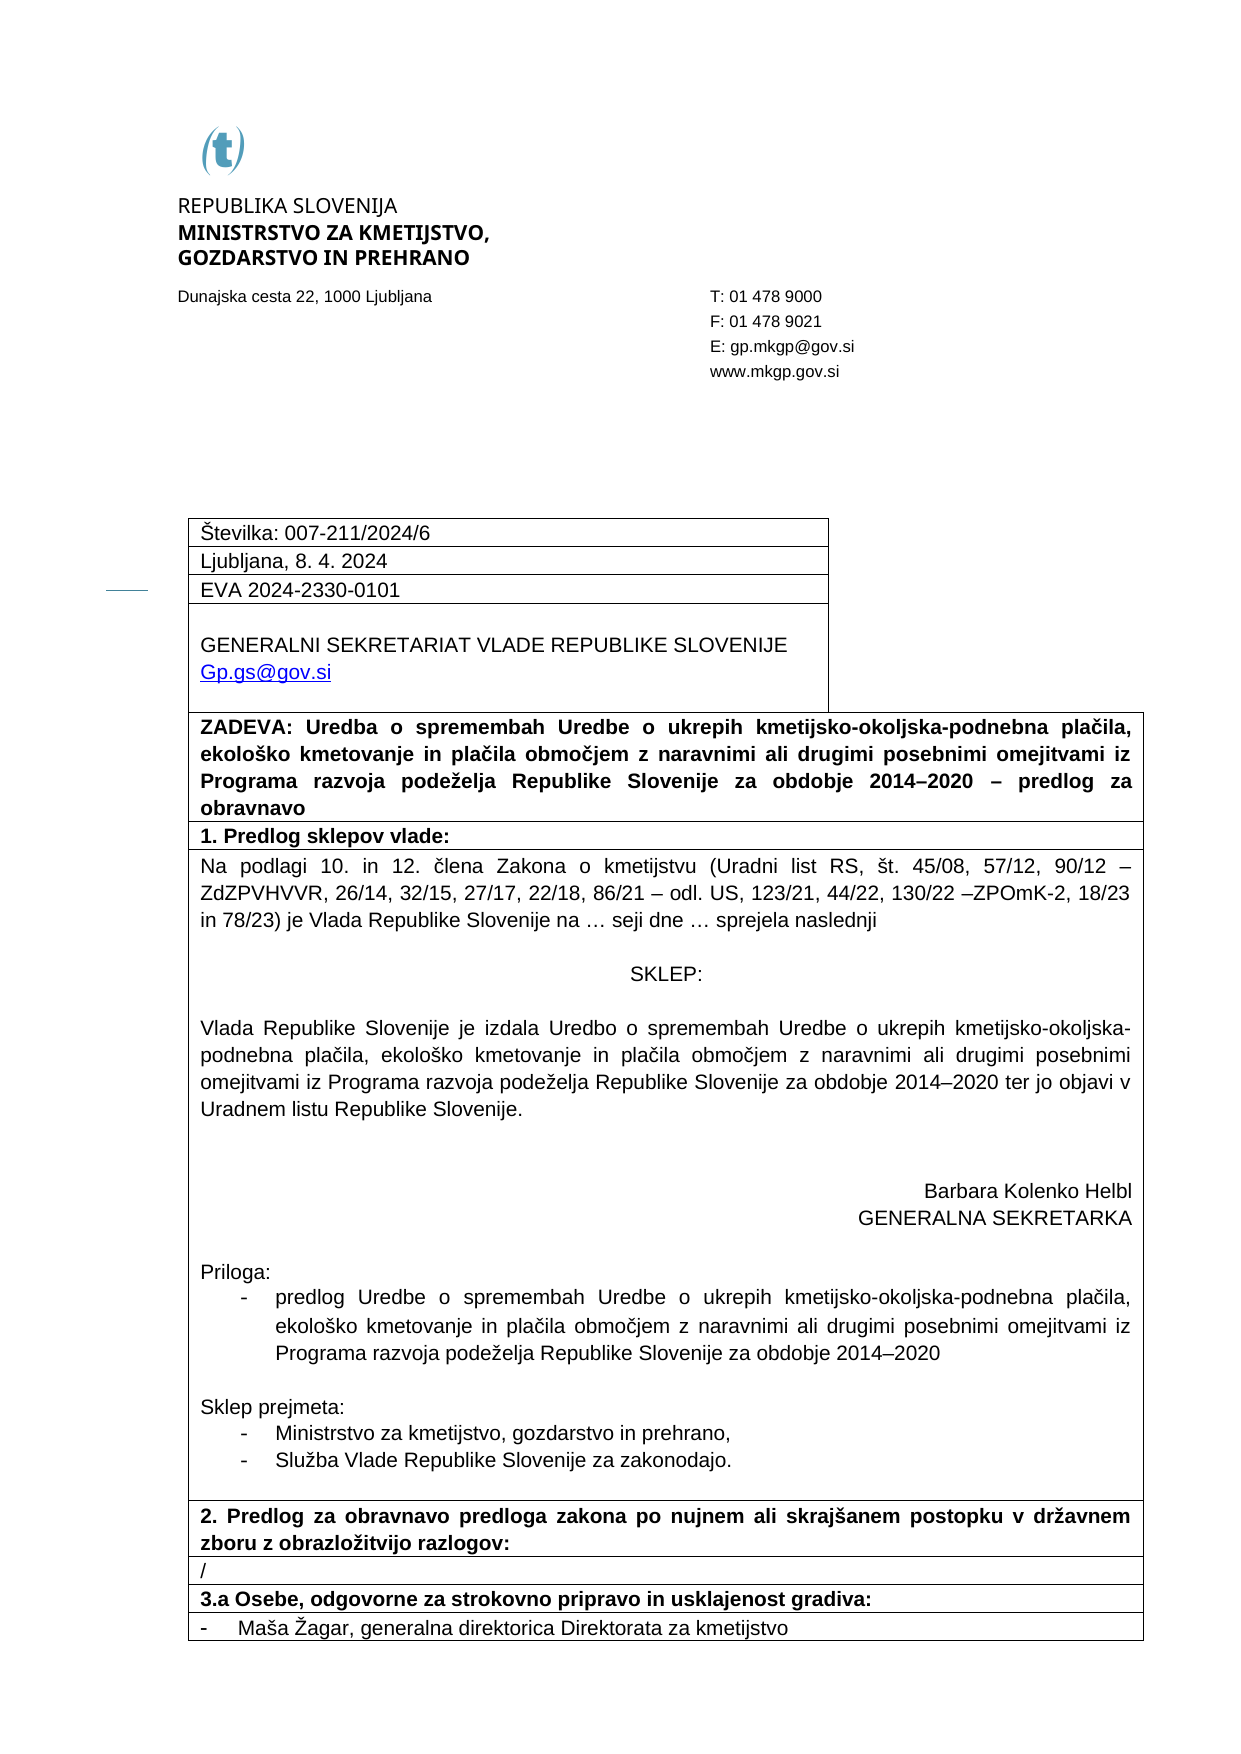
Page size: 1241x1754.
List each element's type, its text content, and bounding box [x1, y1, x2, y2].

table_cell Ljubljana, 8. 4. 2024 [189, 547, 828, 574]
table_cell 3.a Osebe, odgovorne za strokovno pripravo in usklajenost gradiva: [189, 1585, 1143, 1612]
table_cell 1. Predlog sklepov vlade: [189, 822, 1143, 849]
table_cell Maša Žagar, generalna direktorica Direktorata za kmetijstvo [189, 1613, 1143, 1640]
table_header Številka: 007-211/2024/6 [189, 519, 828, 546]
table_cell GENERALNI SEKRETARIAT VLADE REPUBLIKE SLOVENIJE Gp.gs@gov.si [189, 604, 828, 712]
table_cell ZADEVA: Uredba o spremembah Uredbe o ukrepih kmetijsko-okoljska-podnebna plačila, ekološko kmetovanje in plačila območjem z naravnimi ali drugimi posebnimi omejitvami iz Programa razvoja podeželja Republike Slovenije za obdobje 2014–2020 – predlog za obravnavo [189, 713, 1143, 821]
table_cell Na podlagi 10. in 12. člena Zakona o kmetijstvu (Uradni list RS, št. 45/08, 57/12, 90/12 – ZdZPVHVVR, 26/14, 32/15, 27/17, 22/18, 86/21 – odl. US, 123/21, 44/22, 130/22 –ZPOmK-2, 18/23 in 78/23) je Vlada Republike Slovenije na … seji dne … sprejela naslednji SKLEP: Vlada Republike Slovenije je izdala Uredbo o spremembah Uredbe o ukrepih kmetijsko-okoljska-podnebna plačila, ekološko kmetovanje in plačila območjem z naravnimi ali drugimi posebnimi omejitvami iz Programa razvoja podeželja Republike Slovenije za obdobje 2014–2020 ter jo objavi v Uradnem listu Republike Slovenije. Barbara Kolenko Helbl GENERALNA SEKRETARKA Priloga: predlog Uredbe o spremembah Uredbe o ukrepih kmetijsko-okoljska-podnebna plačila, ekološko kmetovanje in plačila območjem z naravnimi ali drugimi posebnimi omejitvami iz Programa razvoja podeželja Republike Slovenije za obdobje 2014–2020 Sklep prejmeta: Ministrstvo za kmetijstvo, gozdarstvo in prehrano, Služba Vlade Republike Slovenije za zakonodajo. [189, 850, 1143, 1500]
table_cell / [189, 1557, 1143, 1584]
table_cell 2. Predlog za obravnavo predloga zakona po nujnem ali skrajšanem postopku v državnem zboru z obrazložitvijo razlogov: [189, 1501, 1143, 1556]
table_cell EVA 2024-2330-0101 [189, 575, 828, 602]
